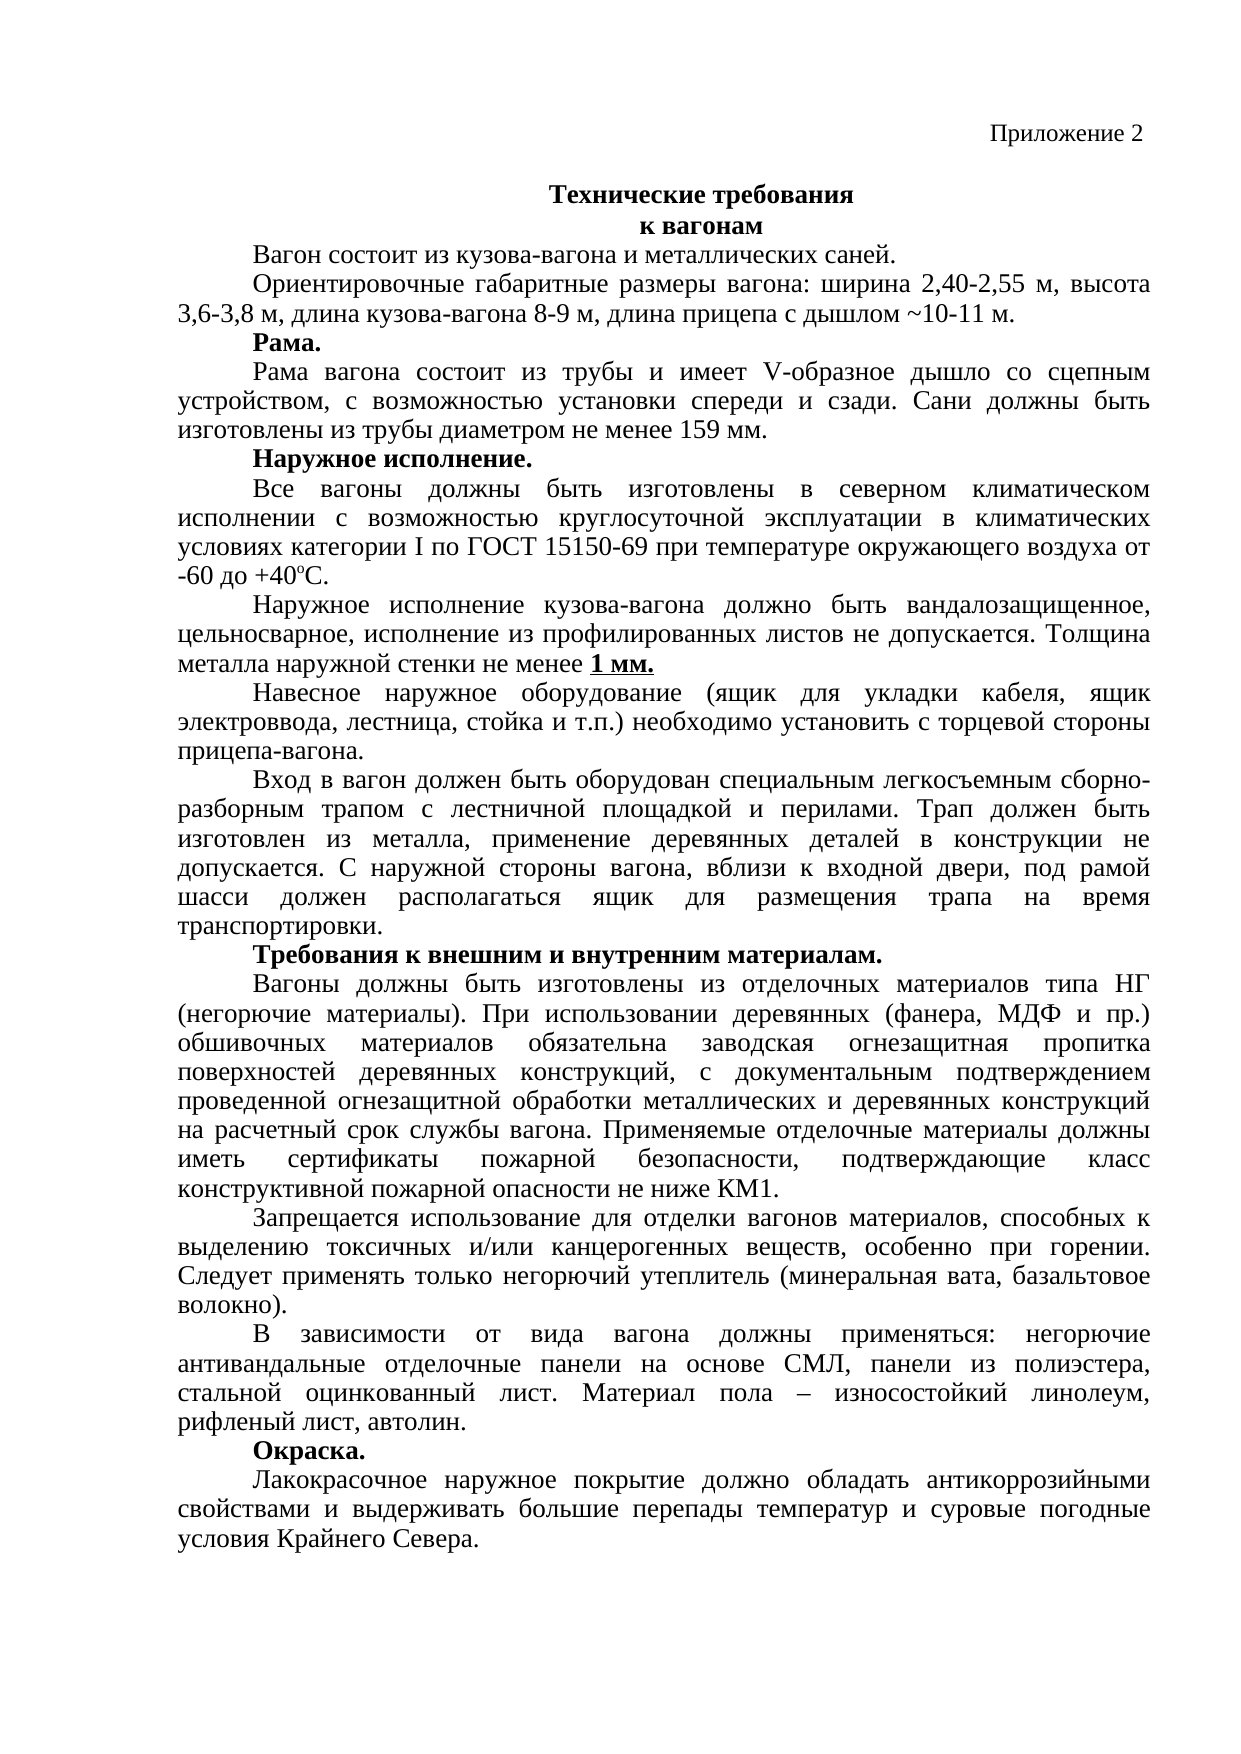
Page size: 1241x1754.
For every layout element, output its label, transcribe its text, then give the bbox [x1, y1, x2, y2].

text Окраска. [177, 1436, 1152, 1465]
text Запрещается использование для отделки вагонов материалов, способных к выделению токсичных и/или канцерогенных веществ, особенно при горении. Следует применять только негорючий утеплитель (минеральная вата, базальтовое волокно). [177, 1203, 1152, 1319]
text Ориентировочные габаритные размеры вагона: ширина 2,40-2,55 м, высота 3,6-3,8 м, длина кузова-вагона 8-9 м, длина прицепа с дышлом ~10-11 м. [177, 269, 1152, 328]
text Рама вагона состоит из трубы и имеет V-образное дышло со сцепным устройством, с возможностью установки спереди и сзади. Сани должны быть изготовлены из трубы диаметром не менее 159 мм. [177, 357, 1152, 444]
text Все вагоны должны быть изготовлены в северном климатическом исполнении с возможностью круглосуточной эксплуатации в климатических условиях категории I по ГОСТ 15150-69 при температуре окружающего воздуха от -60 до +40оС. [177, 474, 1152, 590]
text Вход в вагон должен быть оборудован специальным легкосъемным сборно-разборным трапом с лестничной площадкой и перилами. Трап должен быть изготовлен из металла, применение деревянных деталей в конструкции не допускается. С наружной стороны вагона, вблизи к входной двери, под рамой шасси должен располагаться ящик для размещения трапа на время транспортировки. [177, 765, 1152, 940]
text Вагоны должны быть изготовлены из отделочных материалов типа НГ (негорючие материалы). При использовании деревянных (фанера, МДФ и пр.) обшивочных материалов обязательна заводская огнезащитная пропитка поверхностей деревянных конструкций, с документальным подтверждением проведенной огнезащитной обработки металлических и деревянных конструкций на расчетный срок службы вагона. Применяемые отделочные материалы должны иметь сертификаты пожарной безопасности, подтверждающие класс конструктивной пожарной опасности не ниже КМ1. [177, 969, 1152, 1203]
text к вагонам [177, 209, 1152, 240]
text Технические требования [177, 178, 1152, 209]
text Навесное наружное оборудование (ящик для укладки кабеля, ящик электроввода, лестница, стойка и т.п.) необходимо установить с торцевой стороны прицепа-вагона. [177, 678, 1152, 765]
text Приложение 2 [989, 118, 1152, 147]
text Наружное исполнение кузова-вагона должно быть вандалозащищенное, цельносварное, исполнение из профилированных листов не допускается. Толщина металла наружной стенки не менее 1 мм. [177, 590, 1152, 678]
text Рама. [177, 328, 1152, 357]
text Требования к внешним и внутренним материалам. [177, 940, 1152, 969]
text В зависимости от вида вагона должны применяться: негорючие антивандальные отделочные панели на основе СМЛ, панели из полиэстера, стальной оцинкованный лист. Материал пола – износостойкий линолеум, рифленый лист, автолин. [177, 1319, 1152, 1436]
text Вагон состоит из кузова-вагона и металлических саней. [177, 240, 1152, 269]
text Лакокрасочное наружное покрытие должно обладать антикоррозийными свойствами и выдерживать большие перепады температур и суровые погодные условия Крайнего Севера. [177, 1465, 1152, 1553]
text Наружное исполнение. [177, 444, 1152, 474]
